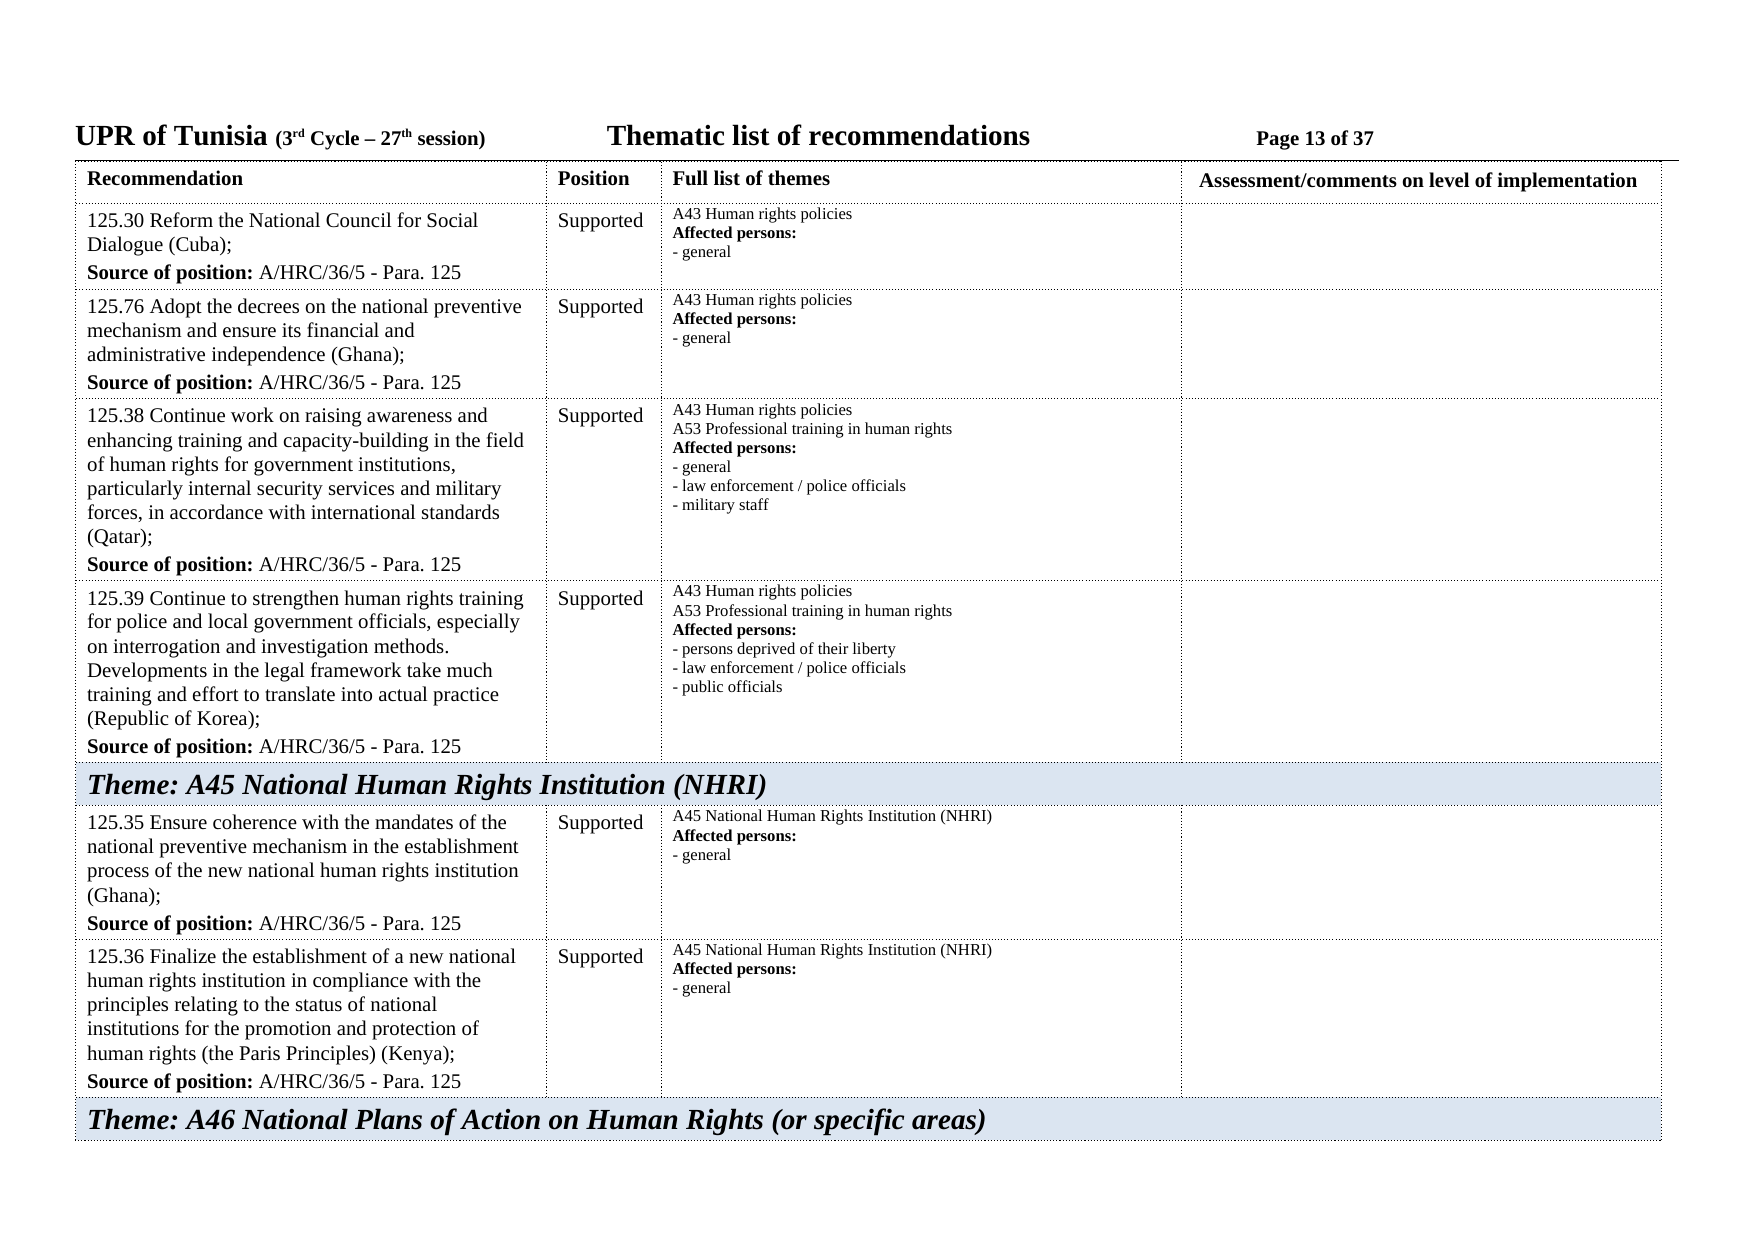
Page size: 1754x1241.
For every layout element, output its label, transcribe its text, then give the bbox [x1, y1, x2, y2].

table_cell Supported [546, 398, 661, 580]
table_cell A43 Human rights policies Affected persons: - general [661, 203, 1182, 288]
table_cell 125.30 Reform the National Council for Social Dialogue (Cuba); Source of position: A/HRC/36/5 - Para. 125 [76, 203, 546, 288]
table_cell 125.35 Ensure coherence with the mandates of the national preventive mechanism in the establishment process of the new national human rights institution (Ghana); Source of position: A/HRC/36/5 - Para. 125 [76, 805, 546, 939]
table_cell A43 Human rights policies Affected persons: - general [661, 289, 1182, 398]
table_header Recommendation [76, 161, 546, 203]
table_cell Supported [546, 203, 661, 288]
table_cell A45 National Human Rights Institution (NHRI) Affected persons: - general [661, 939, 1182, 1097]
table_cell Theme: A45 National Human Rights Institution (NHRI) [76, 762, 1661, 805]
table_cell [1182, 398, 1661, 580]
table_cell A45 National Human Rights Institution (NHRI) Affected persons: - general [661, 805, 1182, 939]
table_cell 125.38 Continue work on raising awareness and enhancing training and capacity-building in the field of human rights for government institutions, particularly internal security services and military forces, in accordance with international standards (Qatar); Source of position: A/HRC/36/5 - Para. 125 [76, 398, 546, 580]
table_cell [1182, 580, 1661, 762]
table_cell [1182, 203, 1661, 288]
table_cell [1182, 805, 1661, 939]
table_cell Supported [546, 939, 661, 1097]
table_cell 125.36 Finalize the establishment of a new national human rights institution in compliance with the principles relating to the status of national institutions for the promotion and protection of human rights (the Paris Principles) (Kenya); Source of position: A/HRC/36/5 - Para. 125 [76, 939, 546, 1097]
table_cell Theme: A46 National Plans of Action on Human Rights (or specific areas) [76, 1097, 1661, 1140]
table_cell A43 Human rights policies A53 Professional training in human rights Affected persons: - persons deprived of their liberty - law enforcement / police officials - public officials [661, 580, 1182, 762]
table_cell A43 Human rights policies A53 Professional training in human rights Affected persons: - general - law enforcement / police officials - military staff [661, 398, 1182, 580]
table_header Full list of themes [661, 161, 1182, 203]
table_cell Supported [546, 289, 661, 398]
table_cell [1182, 289, 1661, 398]
table_cell 125.39 Continue to strengthen human rights training for police and local government officials, especially on interrogation and investigation methods. Developments in the legal framework take much training and effort to translate into actual practice (Republic of Korea); Source of position: A/HRC/36/5 - Para. 125 [76, 580, 546, 762]
table_header Assessment/comments on level of implementation [1182, 161, 1661, 203]
table_cell Supported [546, 580, 661, 762]
table_cell [1182, 939, 1661, 1097]
table_cell Supported [546, 805, 661, 939]
table_cell 125.76 Adopt the decrees on the national preventive mechanism and ensure its financial and administrative independence (Ghana); Source of position: A/HRC/36/5 - Para. 125 [76, 289, 546, 398]
table_header Position [546, 161, 661, 203]
